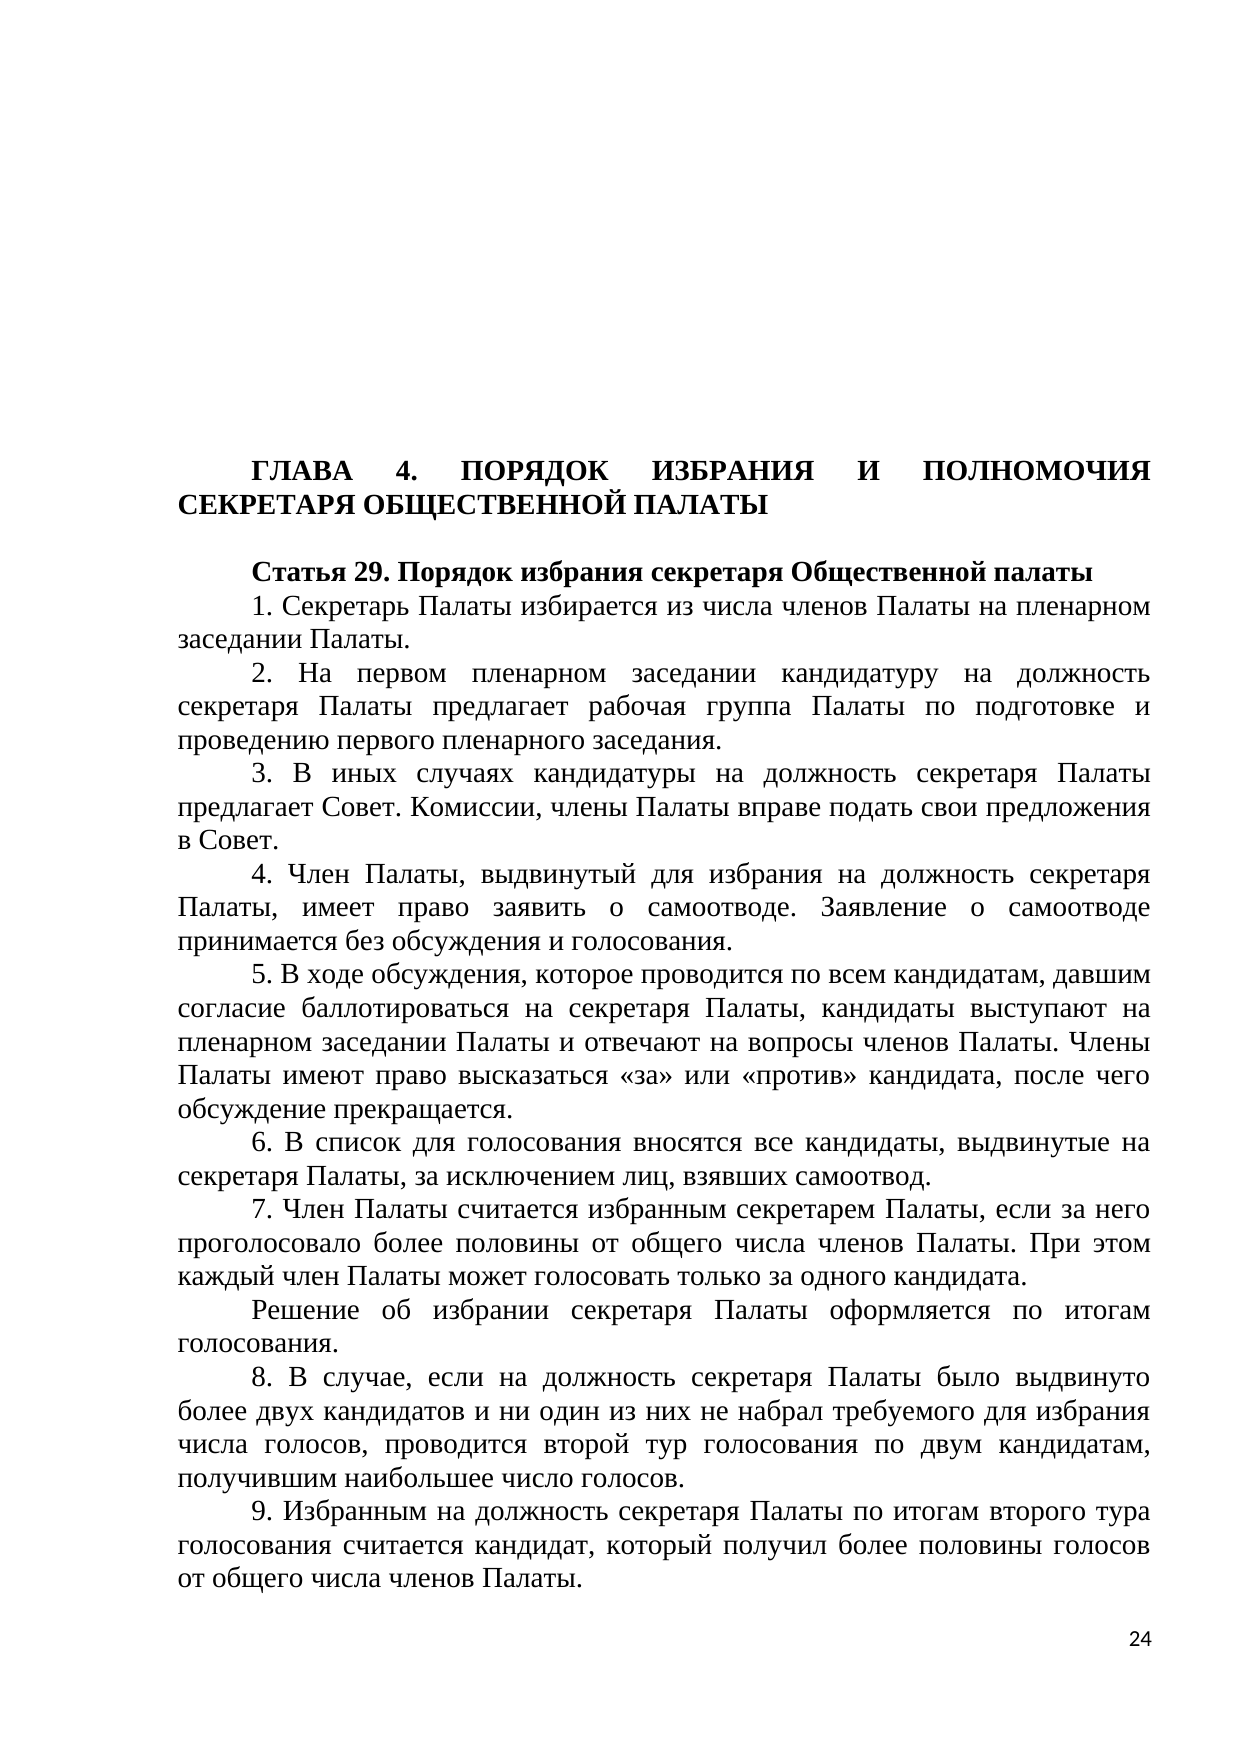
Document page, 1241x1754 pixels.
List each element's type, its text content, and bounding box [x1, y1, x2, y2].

text 1. Секретарь Палаты избирается из числа членов Палаты на пленарном заседании Палаты. [177, 588, 1152, 655]
text 3. В иных случаях кандидатуры на должность секретаря Палаты предлагает Совет. Комиссии, члены Палаты вправе подать свои предложения в Совет. [177, 755, 1152, 856]
text 5. В ходе обсуждения, которое проводится по всем кандидатам, давшим согласие баллотироваться на секретаря Палаты, кандидаты выступают на пленарном заседании Палаты и отвечают на вопросы членов Палаты. Члены Палаты имеют право высказаться «за» или «против» кандидата, после чего обсуждение прекращается. [177, 957, 1152, 1124]
text 8. В случае, если на должность секретаря Палаты было выдвинуто более двух кандидатов и ни один из них не набрал требуемого для избрания числа голосов, проводится второй тур голосования по двум кандидатам, получившим наибольшее число голосов. [177, 1359, 1152, 1493]
text Статья 29. Порядок избрания секретаря Общественной палаты [177, 554, 1152, 588]
text 4. Член Палаты, выдвинутый для избрания на должность секретаря Палаты, имеет право заявить о самоотводе. Заявление о самоотводе принимается без обсуждения и голосования. [177, 856, 1152, 957]
text 7. Член Палаты считается избранным секретарем Палаты, если за него проголосовало более половины от общего числа членов Палаты. При этом каждый член Палаты может голосовать только за одного кандидата. [177, 1191, 1152, 1292]
text Решение об избрании секретаря Палаты оформляется по итогам голосования. [177, 1292, 1152, 1359]
text 6. В список для голосования вносятся все кандидаты, выдвинутые на секретаря Палаты, за исключением лиц, взявших самоотвод. [177, 1124, 1152, 1191]
text 2. На первом пленарном заседании кандидатуру на должность секретаря Палаты предлагает рабочая группа Палаты по подготовке и проведению первого пленарного заседания. [177, 655, 1152, 755]
text 9. Избранным на должность секретаря Палаты по итогам второго тура голосования считается кандидат, который получил более половины голосов от общего числа членов Палаты. [177, 1493, 1152, 1594]
text ГЛАВА 4. ПОРЯДОК ИЗБРАНИЯ И ПОЛНОМОЧИЯ СЕКРЕТАРЯ ОБЩЕСТВЕННОЙ ПАЛАТЫ [177, 453, 1152, 521]
